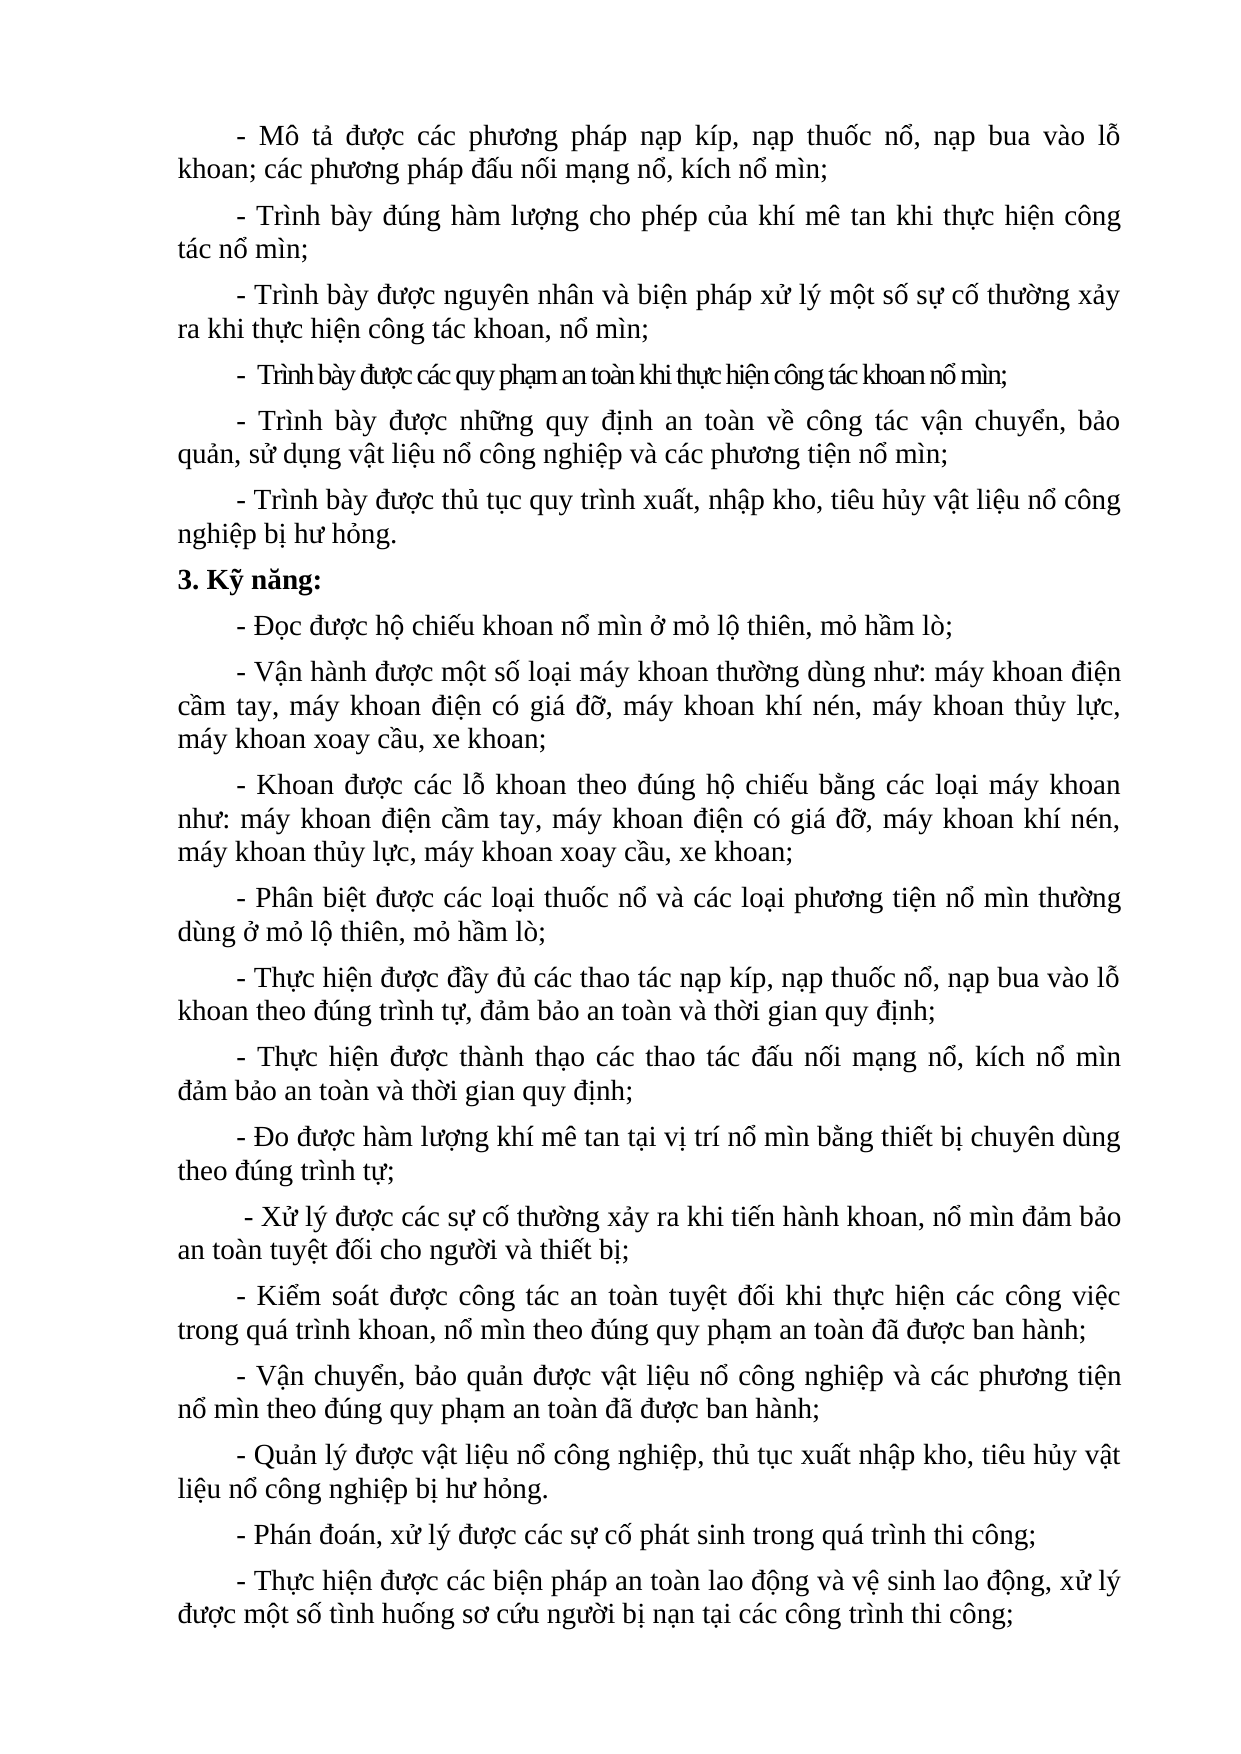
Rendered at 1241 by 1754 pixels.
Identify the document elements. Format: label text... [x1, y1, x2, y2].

text - Quản lý được vật liệu nổ công nghiệp, thủ tục xuất nhập kho, tiêu hủy vật liệu nổ công nghiệp bị hư hỏng. [177, 1437, 1122, 1504]
text - Đo được hàm lượng khí mê tan tại vị trí nổ mìn bằng thiết bị chuyên dùng theo đúng trình tự; [177, 1119, 1122, 1186]
text - Trình bày đúng hàm lượng cho phép của khí mê tan khi thực hiện công tác nổ mìn; [177, 198, 1122, 265]
text - Xử lý được các sự cố thường xảy ra khi tiến hành khoan, nổ mìn đảm bảo an toàn tuyệt đối cho người và thiết bị; [177, 1199, 1122, 1266]
text - Thực hiện được thành thạo các thao tác đấu nối mạng nổ, kích nổ mìn đảm bảo an toàn và thời gian quy định; [177, 1039, 1122, 1107]
text - Phán đoán, xử lý được các sự cố phát sinh trong quá trình thi công; [177, 1517, 1122, 1551]
text - Đọc được hộ chiếu khoan nổ mìn ở mỏ lộ thiên, mỏ hầm lò; [177, 608, 1122, 642]
text - Phân biệt được các loại thuốc nổ và các loại phương tiện nổ mìn thường dùng ở mỏ lộ thiên, mỏ hầm lò; [177, 880, 1122, 947]
text - Mô tả được các phương pháp nạp kíp, nạp thuốc nổ, nạp bua vào lỗ khoan; các phương pháp đấu nối mạng nổ, kích nổ mìn; [177, 118, 1122, 185]
text - Thực hiện được các biện pháp an toàn lao động và vệ sinh lao động, xử lý được một số tình huống sơ cứu người bị nạn tại các công trình thi công; [177, 1563, 1122, 1630]
text - Thực hiện được đầy đủ các thao tác nạp kíp, nạp thuốc nổ, nạp bua vào lỗ khoan theo đúng trình tự, đảm bảo an toàn và thời gian quy định; [177, 960, 1122, 1027]
text - Trình bày được những quy định an toàn về công tác vận chuyển, bảo quản, sử dụng vật liệu nổ công nghiệp và các phương tiện nổ mìn; [177, 403, 1122, 470]
text - Trình bày được thủ tục quy trình xuất, nhập kho, tiêu hủy vật liệu nổ công nghiệp bị hư hỏng. [177, 482, 1122, 549]
text - Khoan được các lỗ khoan theo đúng hộ chiếu bằng các loại máy khoan như: máy khoan điện cầm tay, máy khoan điện có giá đỡ, máy khoan khí nén, máy khoan thủy lực, máy khoan xoay cầu, xe khoan; [177, 767, 1122, 868]
text 3. Kỹ năng: [177, 562, 1122, 596]
text - Trình bày được các quy phạm an toàn khi thực hiện công tác khoan nổ mìn; [177, 357, 1122, 390]
text - Trình bày được nguyên nhân và biện pháp xử lý một số sự cố thường xảy ra khi thực hiện công tác khoan, nổ mìn; [177, 277, 1122, 344]
text - Vận chuyển, bảo quản được vật liệu nổ công nghiệp và các phương tiện nổ mìn theo đúng quy phạm an toàn đã được ban hành; [177, 1358, 1122, 1425]
text - Vận hành được một số loại máy khoan thường dùng như: máy khoan điện cầm tay, máy khoan điện có giá đỡ, máy khoan khí nén, máy khoan thủy lực, máy khoan xoay cầu, xe khoan; [177, 654, 1122, 755]
text - Kiểm soát được công tác an toàn tuyệt đối khi thực hiện các công việc trong quá trình khoan, nổ mìn theo đúng quy phạm an toàn đã được ban hành; [177, 1278, 1122, 1345]
